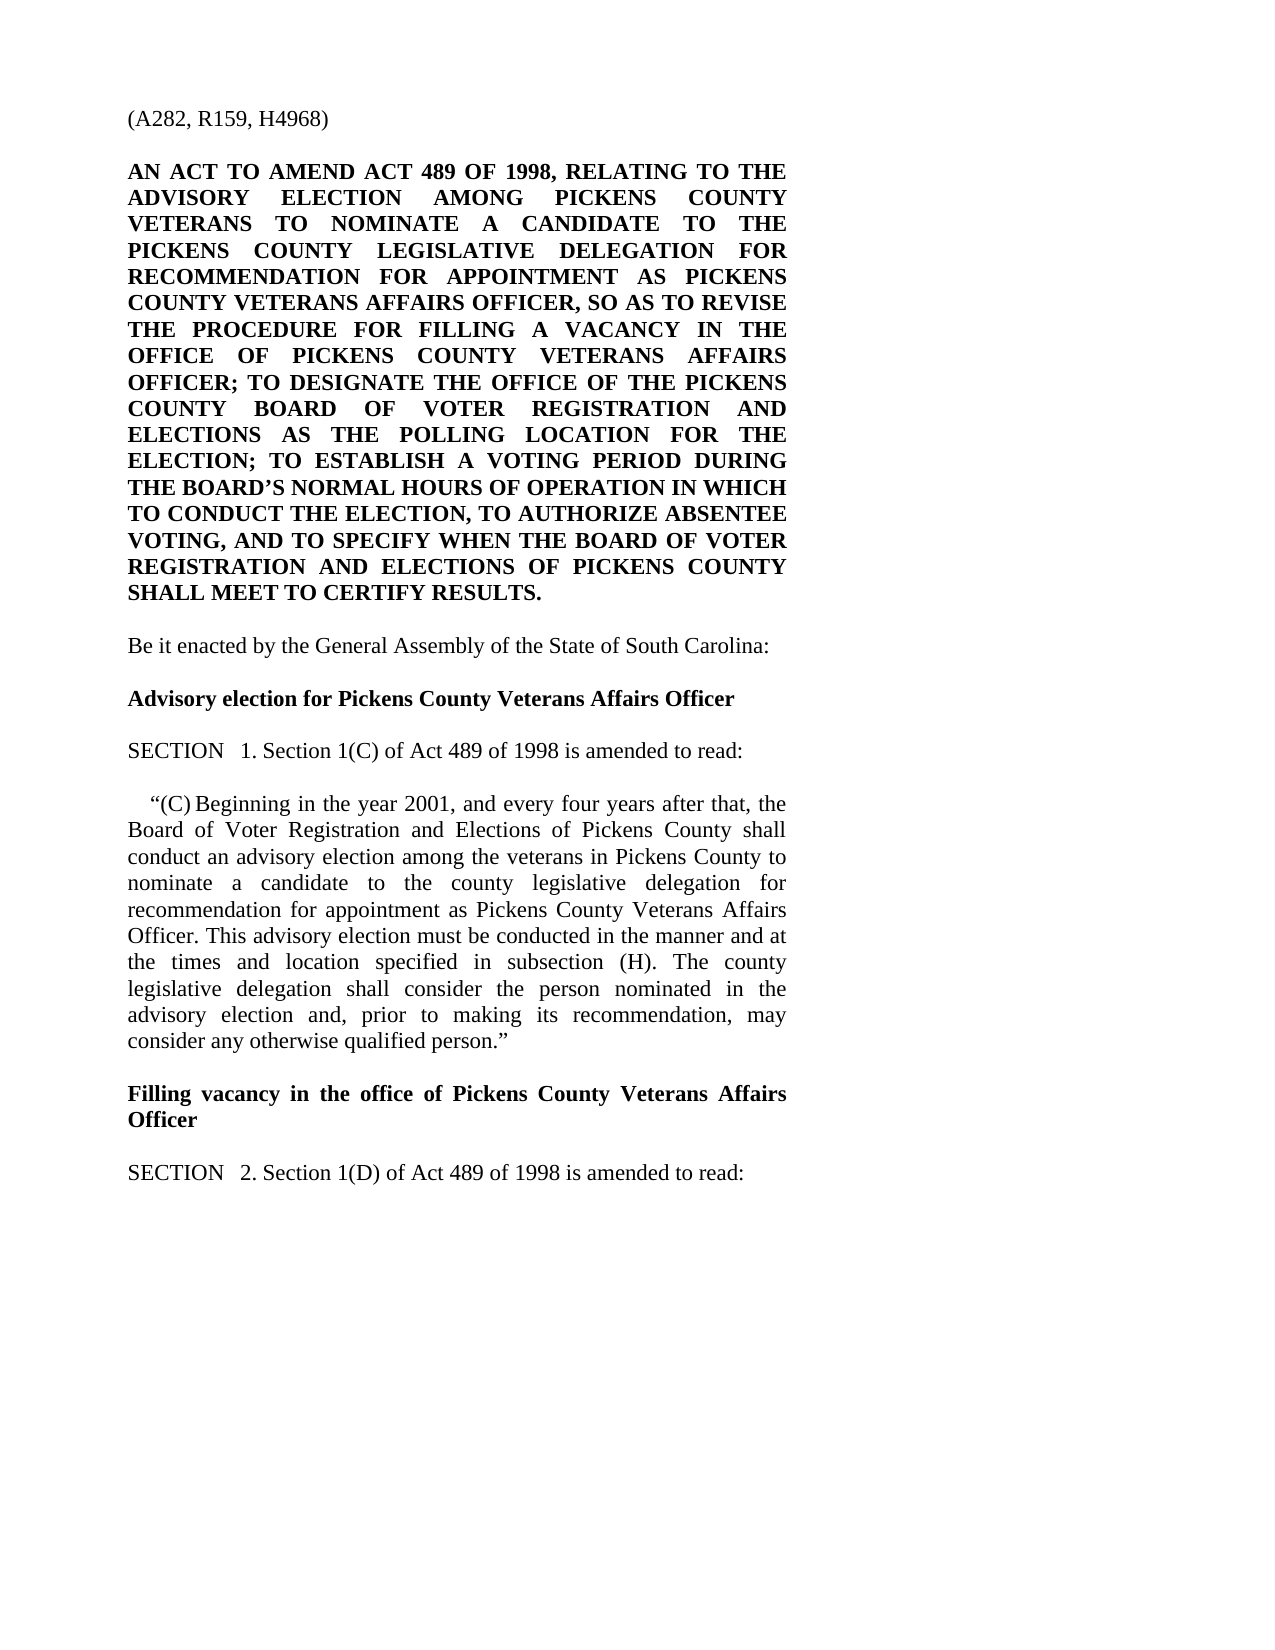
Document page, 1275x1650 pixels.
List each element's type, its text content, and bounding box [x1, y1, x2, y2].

text SECTION 1. Section 1(C) of Act 489 of 1998 is amended to read: [127, 737, 787, 764]
text “(C) Beginning in the year 2001, and every four years after that, the Board of Voter Registration and Elections of Pickens County shall conduct an advisory election among the veterans in Pickens County to nominate a candidate to the county legislative delegation for recommendation for appointment as Pickens County Veterans Affairs Officer. This advisory election must be conducted in the manner and at the times and location specified in subsection (H). The county legislative delegation shall consider the person nominated in the advisory election and, prior to making its recommendation, may consider any otherwise qualified person.” [127, 790, 787, 1054]
text Filling vacancy in the office of Pickens County Veterans Affairs Officer [127, 1080, 787, 1133]
text Advisory election for Pickens County Veterans Affairs Officer [127, 685, 787, 711]
text (A282, R159, H4968) [127, 105, 787, 131]
text SECTION 2. Section 1(D) of Act 489 of 1998 is amended to read: [127, 1159, 787, 1186]
text Be it enacted by the General Assembly of the State of South Carolina: [127, 632, 787, 658]
text AN ACT TO AMEND ACT 489 OF 1998, RELATING TO THE ADVISORY ELECTION AMONG PICKENS COUNTY VETERANS TO NOMINATE A CANDIDATE TO THE PICKENS COUNTY LEGISLATIVE DELEGATION FOR RECOMMENDATION FOR APPOINTMENT AS PICKENS COUNTY VETERANS AFFAIRS OFFICER, SO AS TO REVISE THE PROCEDURE FOR FILLING A VACANCY IN THE OFFICE OF PICKENS COUNTY VETERANS AFFAIRS OFFICER; TO DESIGNATE THE OFFICE OF THE PICKENS COUNTY BOARD OF VOTER REGISTRATION AND ELECTIONS AS THE POLLING LOCATION FOR THE ELECTION; TO ESTABLISH A VOTING PERIOD DURING THE BOARD’S NORMAL HOURS OF OPERATION IN WHICH TO CONDUCT THE ELECTION, TO AUTHORIZE ABSENTEE VOTING, AND TO SPECIFY WHEN THE BOARD OF VOTER REGISTRATION AND ELECTIONS OF PICKENS COUNTY SHALL MEET TO CERTIFY RESULTS. [127, 158, 787, 606]
